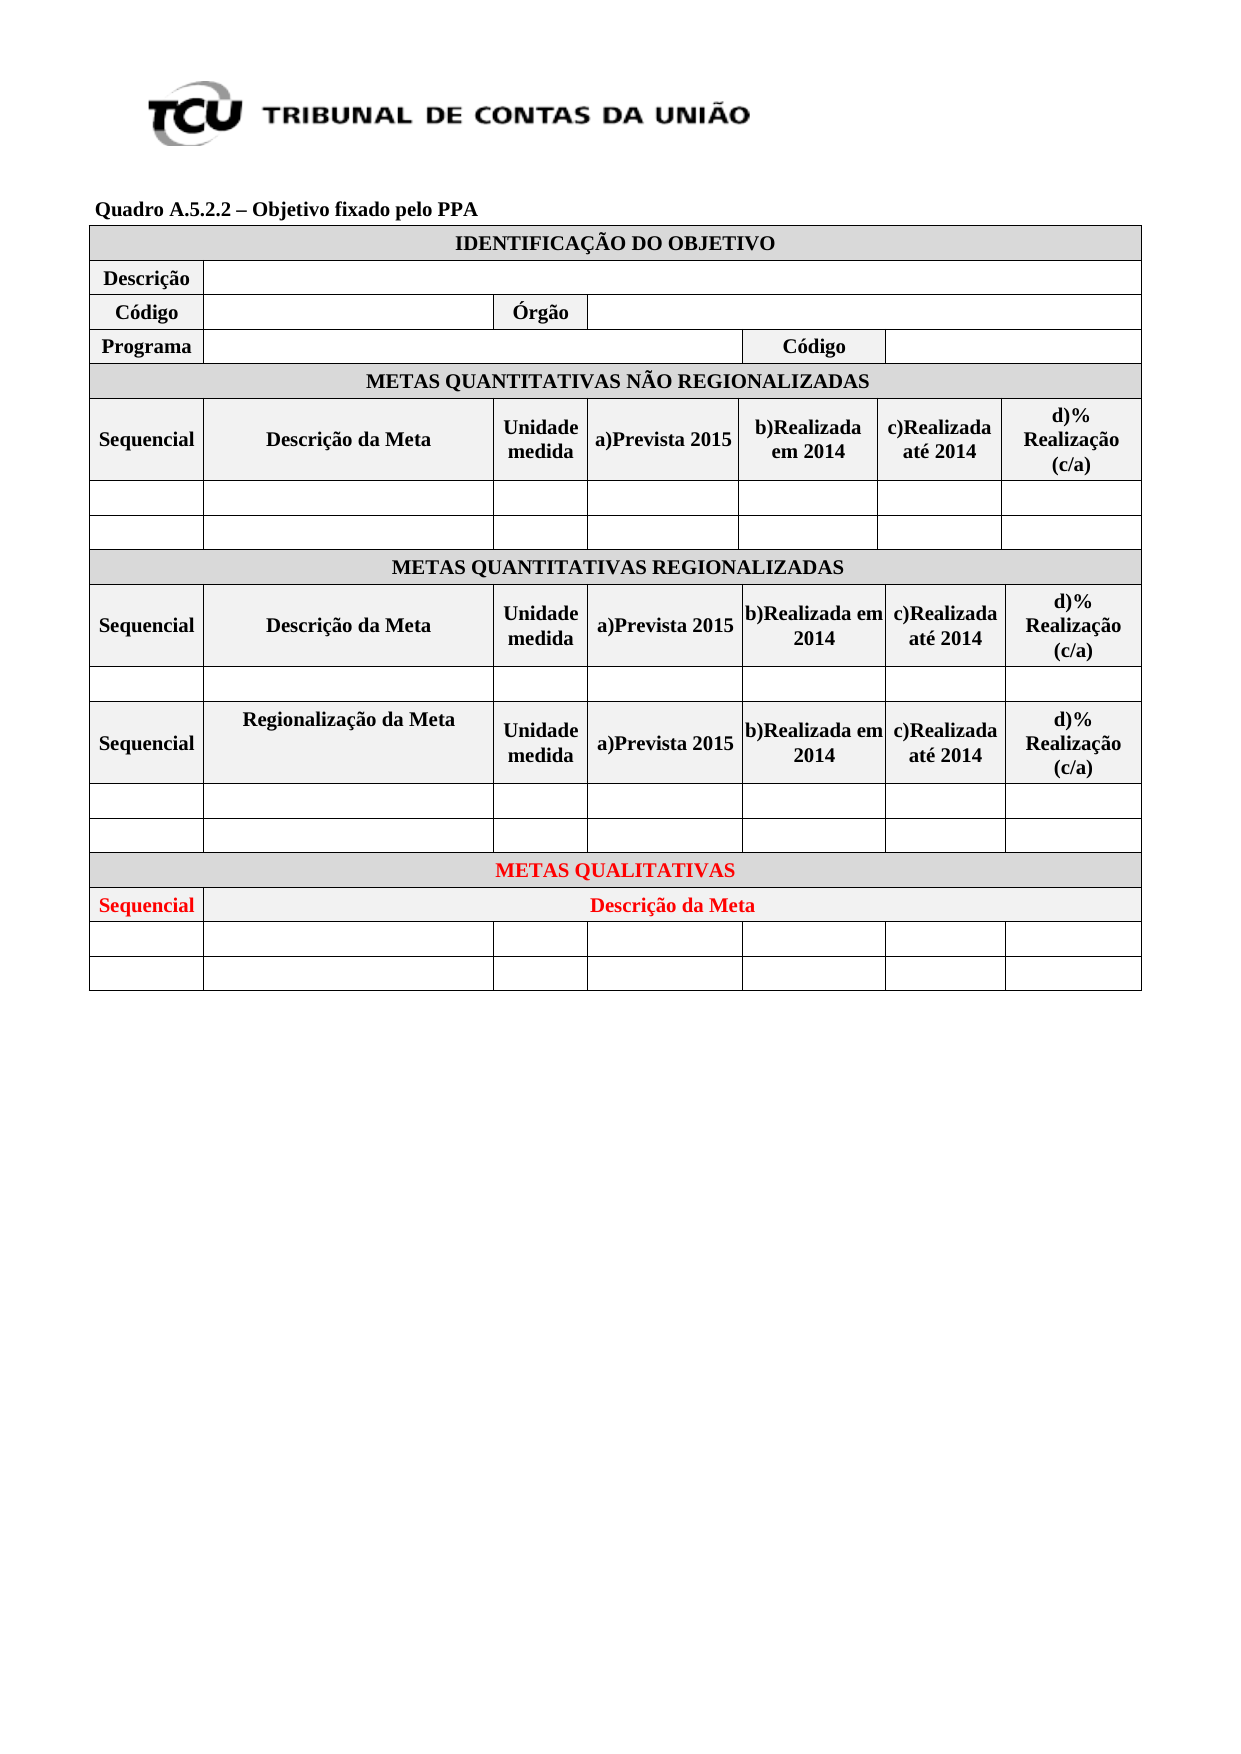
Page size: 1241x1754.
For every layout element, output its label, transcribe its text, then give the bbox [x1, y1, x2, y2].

table_cell [739, 516, 877, 549]
table_cell [90, 922, 203, 956]
table_cell [204, 481, 493, 515]
table_cell Sequencial [90, 702, 203, 783]
table_cell METAS QUANTITATIVAS NÃO REGIONALIZADAS [90, 364, 1141, 398]
table_cell [494, 481, 587, 515]
table_cell [878, 516, 1001, 549]
table_cell Sequencial [90, 888, 203, 921]
table_cell [1006, 957, 1141, 990]
table_cell [204, 922, 493, 956]
table_cell [204, 330, 742, 363]
table_cell [1006, 784, 1141, 818]
table_cell Descrição da Meta [204, 585, 493, 666]
table_cell METAS QUANTITATIVAS REGIONALIZADAS [90, 550, 1141, 584]
table_cell d)% Realização (c/a) [1002, 399, 1141, 480]
table_cell [90, 667, 203, 701]
table_cell b)Realizada em 2014 [739, 399, 877, 480]
table_cell Unidade medida [494, 702, 587, 783]
table_cell a)Prevista 2015 [588, 702, 742, 783]
table_cell Regionalização da Meta [204, 702, 493, 783]
table_cell [1006, 667, 1141, 701]
table_cell [1002, 516, 1141, 549]
table_cell [743, 667, 885, 701]
table_cell [588, 784, 742, 818]
table_cell [588, 957, 742, 990]
table_cell d)% Realização (c/a) [1006, 702, 1141, 783]
table_cell METAS QUALITATIVAS [90, 853, 1141, 887]
table_cell Descrição [90, 261, 203, 294]
table_cell [204, 819, 493, 852]
table_cell [90, 957, 203, 990]
table_cell [588, 516, 738, 549]
table_cell d)% Realização (c/a) [1006, 585, 1141, 666]
table_cell b)Realizada em 2014 [743, 585, 885, 666]
table_cell [90, 784, 203, 818]
table_cell [886, 957, 1005, 990]
table_cell Órgão [494, 295, 587, 329]
table_cell Descrição da Meta [204, 888, 1141, 921]
table_cell [204, 295, 493, 329]
table_cell [743, 922, 885, 956]
table_cell [494, 516, 587, 549]
table_cell [886, 667, 1005, 701]
table_cell [1006, 922, 1141, 956]
table_cell [90, 481, 203, 515]
table_cell [204, 516, 493, 549]
table_cell [743, 957, 885, 990]
table_cell [588, 922, 742, 956]
table_cell [204, 261, 1141, 294]
table_cell [588, 481, 738, 515]
table_cell [494, 784, 587, 818]
table_cell [494, 819, 587, 852]
table_cell Código [90, 295, 203, 329]
table_cell [1006, 819, 1141, 852]
table_cell Descrição da Meta [204, 399, 493, 480]
table_cell [588, 819, 742, 852]
table_cell [494, 922, 587, 956]
table_header IDENTIFICAÇÃO DO OBJETIVO [90, 226, 1141, 260]
table_cell [204, 784, 493, 818]
table_cell [494, 667, 587, 701]
table_cell [743, 784, 885, 818]
table_cell [886, 330, 1141, 363]
table_cell [878, 481, 1001, 515]
table_cell [886, 819, 1005, 852]
table_cell Sequencial [90, 399, 203, 480]
table_cell [204, 667, 493, 701]
table_cell [743, 819, 885, 852]
table_cell [1002, 481, 1141, 515]
table_cell a)Prevista 2015 [588, 399, 738, 480]
table_cell [739, 481, 877, 515]
table_cell [588, 295, 1141, 329]
table_cell Unidade medida [494, 399, 587, 480]
table_cell Programa [90, 330, 203, 363]
table_cell a)Prevista 2015 [588, 585, 742, 666]
table_cell b)Realizada em 2014 [743, 702, 885, 783]
table_cell c)Realizada até 2014 [886, 585, 1005, 666]
table_cell [204, 957, 493, 990]
table_cell [90, 516, 203, 549]
table_cell c)Realizada até 2014 [878, 399, 1001, 480]
table_cell [588, 667, 742, 701]
table_cell Unidade medida [494, 585, 587, 666]
text Quadro A.5.2.2 – Objetivo fixado pelo PPA [94, 196, 1152, 221]
table_cell c)Realizada até 2014 [886, 702, 1005, 783]
table_cell [886, 922, 1005, 956]
table_cell Sequencial [90, 585, 203, 666]
table_cell [494, 957, 587, 990]
table_cell Código [743, 330, 885, 363]
table_cell [90, 819, 203, 852]
table_cell [886, 784, 1005, 818]
